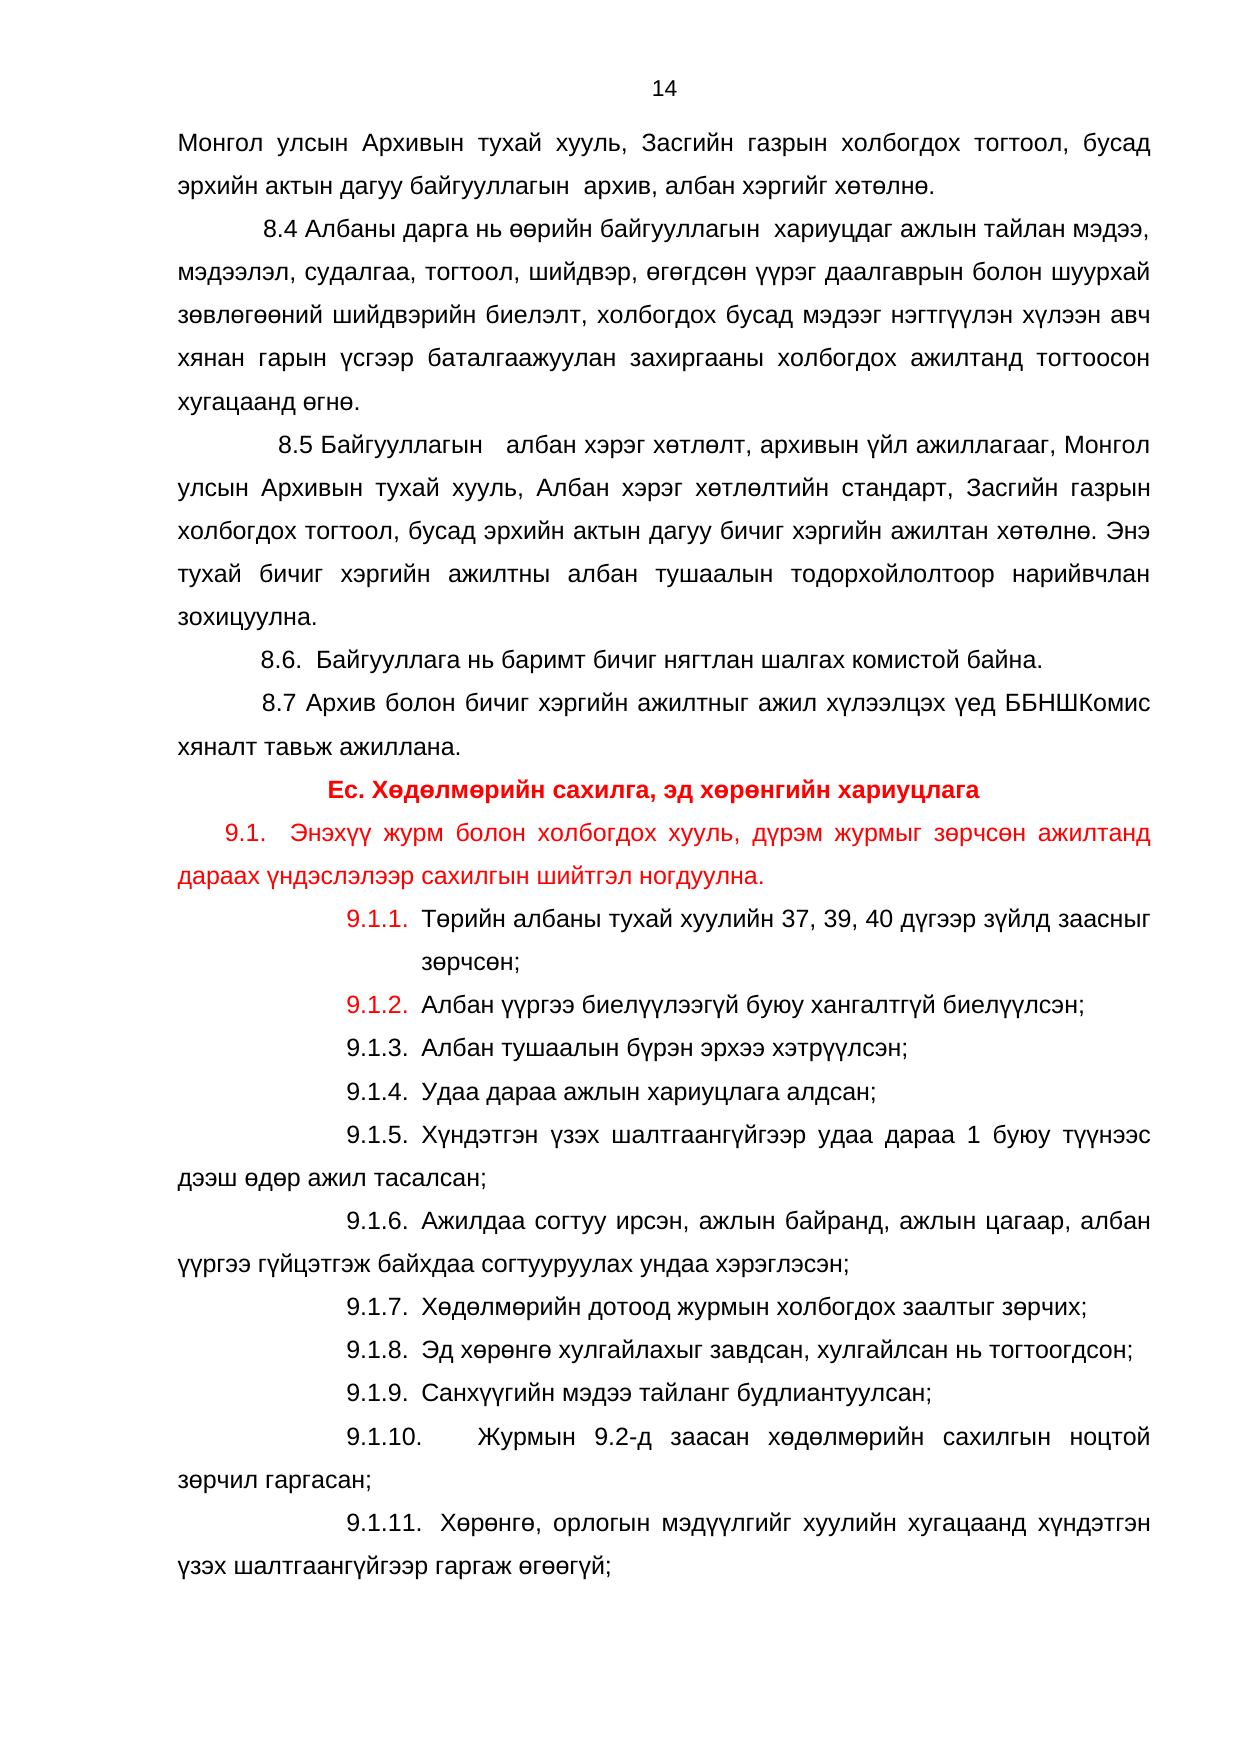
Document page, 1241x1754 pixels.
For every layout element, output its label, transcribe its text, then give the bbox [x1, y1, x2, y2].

list Албан тушаалын бүрэн эрхээ хэтрүүлсэн; [346, 1033, 1152, 1062]
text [177, 128, 1152, 199]
text 8.5 Байгууллагын албан хэрэг хөтлөлт, архивын үйл ажиллагааг, Монгол улсын Архивын тухай хууль, Албан хэрэг хөтлөлтийн стандарт, Засгийн газрын холбогдох тогтоол, бусад эрхийн актын дагуу бичиг хэргийн ажилтан хөтөлнө. Энэ тухай бичиг хэргийн ажилтны албан тушаалын тодорхойлолтоор нарийвчлан зохицуулна. [177, 429, 1152, 631]
list Удаа дараа ажлын хариуцлага алдсан; [346, 1076, 1152, 1105]
list Санхүүгийн мэдээ тайланг будлиантуулсан; [177, 1378, 1152, 1407]
text 9.1. Энэхүү журм болон холбогдох хууль, дүрэм журмыг зөрчсөн ажилтанд дараах үндэслэлээр сахилгын шийтгэл ногдуулна. [177, 818, 1152, 889]
list Хүндэтгэн үзэх шалтгаангүйгээр удаа дараа 1 буюу түүнээс дээш өдөр ажил тасалсан; [177, 1119, 1152, 1191]
list Журмын 9.2-д заасан хөдөлмөрийн сахилгын ноцтой зөрчил гаргасан; [177, 1421, 1152, 1493]
title Ес. Хөдөлмөрийн сахилга, эд хөрөнгийн хариуцлага [252, 774, 1152, 803]
list Хөрөнгө, орлогын мэдүүлгийг хуулийн хугацаанд хүндэтгэн үзэх шалтгаангүйгээр гаргаж өгөөгүй; [177, 1508, 1152, 1579]
text 8.7 Архив болон бичиг хэргийн ажилтныг ажил хүлээлцэх үед ББНШКомис хяналт тавьж ажиллана. [177, 688, 1152, 760]
text 8.6. Байгууллага нь баримт бичиг нягтлан шалгах комистой байна. [177, 645, 1152, 674]
list Төрийн албаны тухай хуулийн 37, 39, 40 дүгээр зүйлд заасныг зөрчсөн; [346, 904, 1152, 976]
list Албан үүргээ биелүүлээгүй буюу хангалтгүй биелүүлсэн; [346, 990, 1152, 1019]
list Ажилдаа согтуу ирсэн, ажлын байранд, ажлын цагаар, албан үүргээ гүйцэтгэж байхдаа согтууруулах ундаа хэрэглэсэн; [177, 1206, 1152, 1278]
list Эд хөрөнгө хулгайлахыг завдсан, хулгайлсан нь тогтоогдсон; [177, 1335, 1152, 1364]
text 8.4 Албаны дарга нь өөрийн байгууллагын хариуцдаг ажлын тайлан мэдээ, мэдээлэл, судалгаа, тогтоол, шийдвэр, өгөгдсөн үүрэг даалгаврын болон шуурхай зөвлөгөөний шийдвэрийн биелэлт, холбогдох бусад мэдээг нэгтгүүлэн хүлээн авч хянан гарын үсгээр баталгаажуулан захиргааны холбогдох ажилтанд тогтоосон хугацаанд өгнө. [177, 214, 1152, 415]
list Хөдөлмөрийн дотоод журмын холбогдох заалтыг зөрчих; [177, 1292, 1152, 1321]
